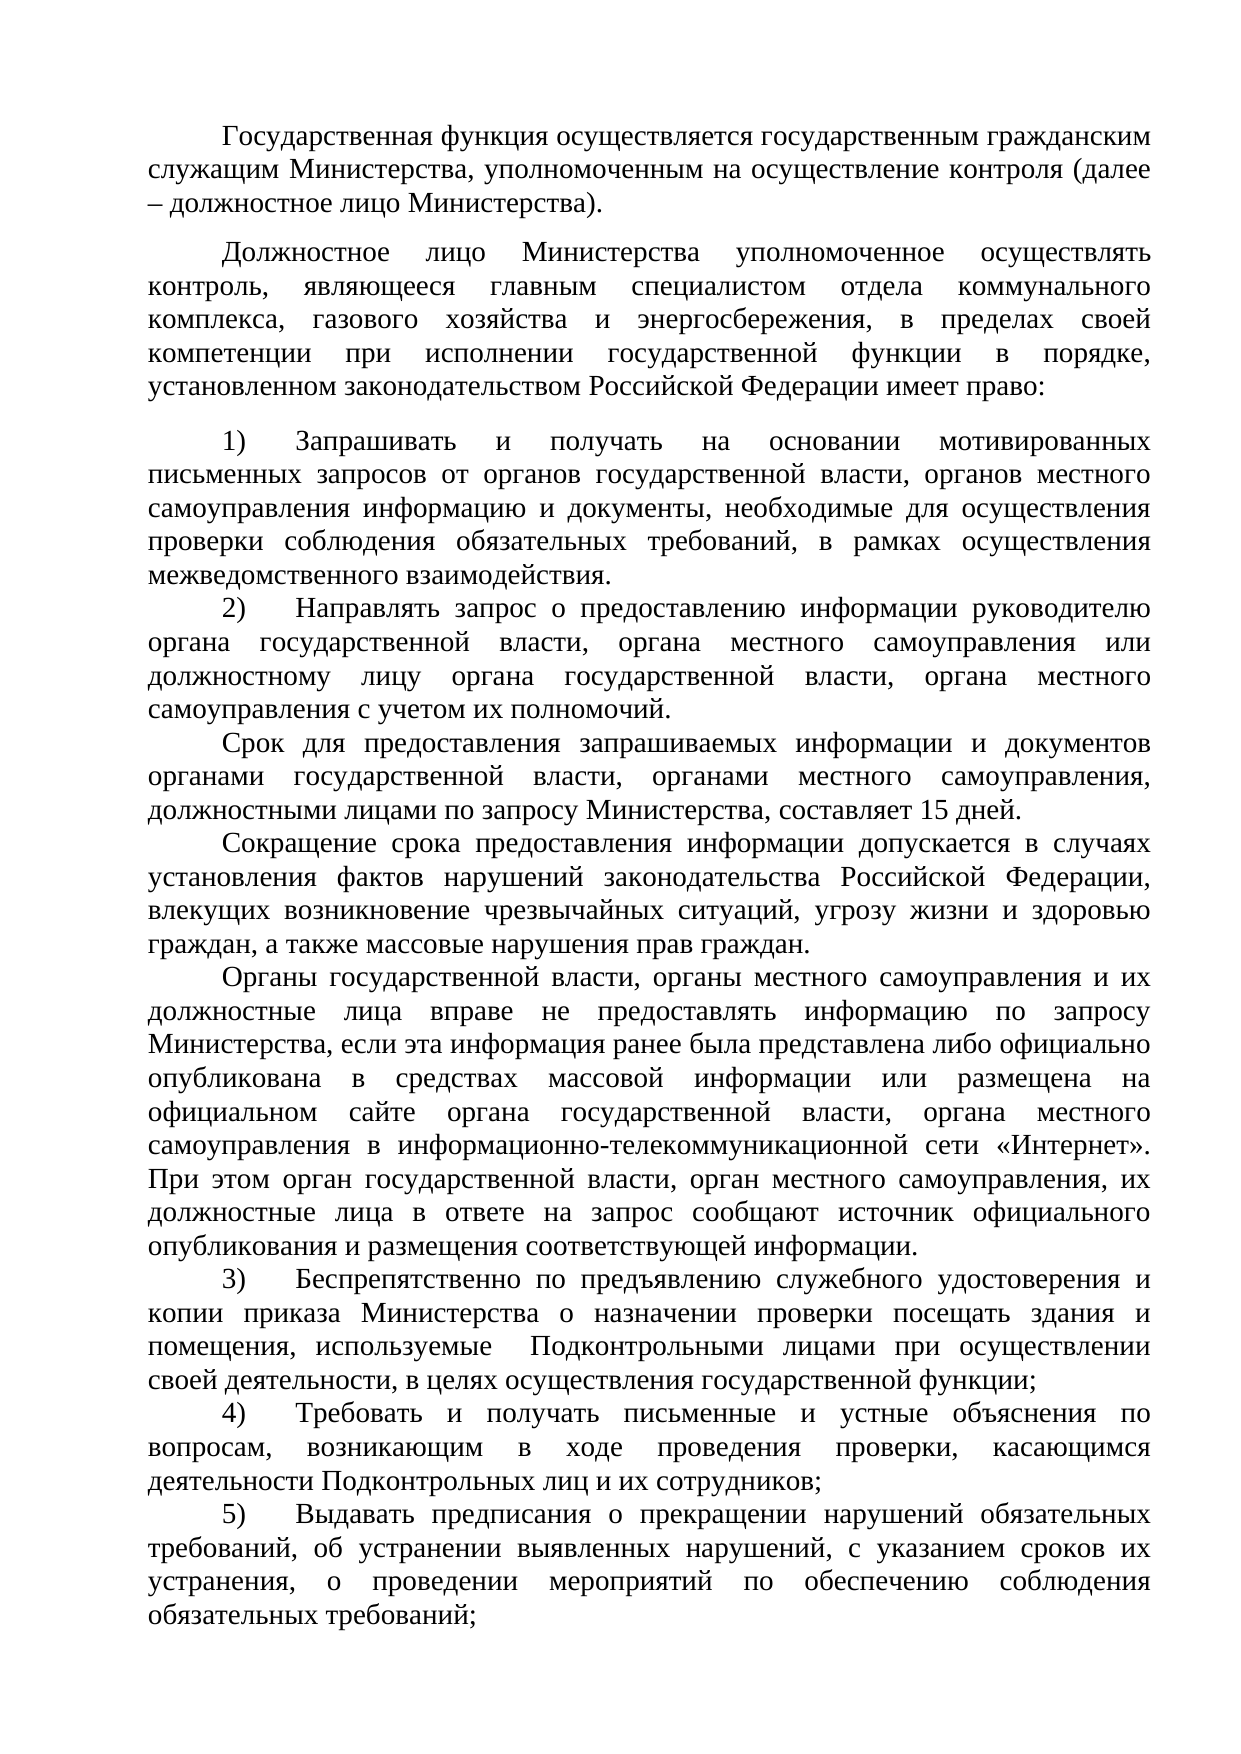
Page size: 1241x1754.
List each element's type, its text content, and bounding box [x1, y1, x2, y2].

text Должностное лицо Министерства уполномоченное осуществлять контроль, являющееся главным специалистом отдела коммунального комплекса, газового хозяйства и энергосбережения, в пределах своей компетенции при исполнении государственной функции в порядке, установленном законодательством Российской Федерации имеет право: [148, 234, 1152, 402]
list Запрашивать и получать на основании мотивированных письменных запросов от органов государственной власти, органов местного самоуправления информацию и документы, необходимые для осуществления проверки соблюдения обязательных требований, в рамках осуществления межведомственного взаимодействия. [148, 423, 1152, 591]
text Государственная функция осуществляется государственным гражданским служащим Министерства, уполномоченным на осуществление контроля (далее – должностное лицо Министерства). [148, 118, 1152, 219]
list Направлять запрос о предоставлению информации руководителю органа государственной власти, органа местного самоуправления или должностному лицу органа государственной власти, органа местного самоуправления с учетом их полномочий. [148, 591, 1152, 725]
text Органы государственной власти, органы местного самоуправления и их должностные лица вправе не предоставлять информацию по запросу Министерства, если эта информация ранее была представлена либо официально опубликована в средствах массовой информации или размещена на официальном сайте органа государственной власти, органа местного самоуправления в информационно-телекоммуникационной сети «Интернет». При этом орган государственной власти, орган местного самоуправления, их должностные лица в ответе на запрос сообщают источник официального опубликования и размещения соответствующей информации. [148, 959, 1152, 1261]
list Требовать и получать письменные и устные объяснения по вопросам, возникающим в ходе проведения проверки, касающимся деятельности Подконтрольных лиц и их сотрудников; [148, 1396, 1152, 1496]
list Сокращение срока предоставления информации допускается в случаях установления фактов нарушений законодательства Российской Федерации, влекущих возникновение чрезвычайных ситуаций, угрозу жизни и здоровью граждан, а также массовые нарушения прав граждан. [148, 825, 1152, 959]
list Беспрепятственно по предъявлению служебного удостоверения и копии приказа Министерства о назначении проверки посещать здания и помещения, используемые Подконтрольными лицами при осуществлении своей деятельности, в целях осуществления государственной функции; [148, 1261, 1152, 1396]
list Выдавать предписания о прекращении нарушений обязательных требований, об устранении выявленных нарушений, с указанием сроков их устранения, о проведении мероприятий по обеспечению соблюдения обязательных требований; [148, 1496, 1152, 1630]
list Срок для предоставления запрашиваемых информации и документов органами государственной власти, органами местного самоуправления, должностными лицами по запросу Министерства, составляет 15 дней. [148, 725, 1152, 825]
